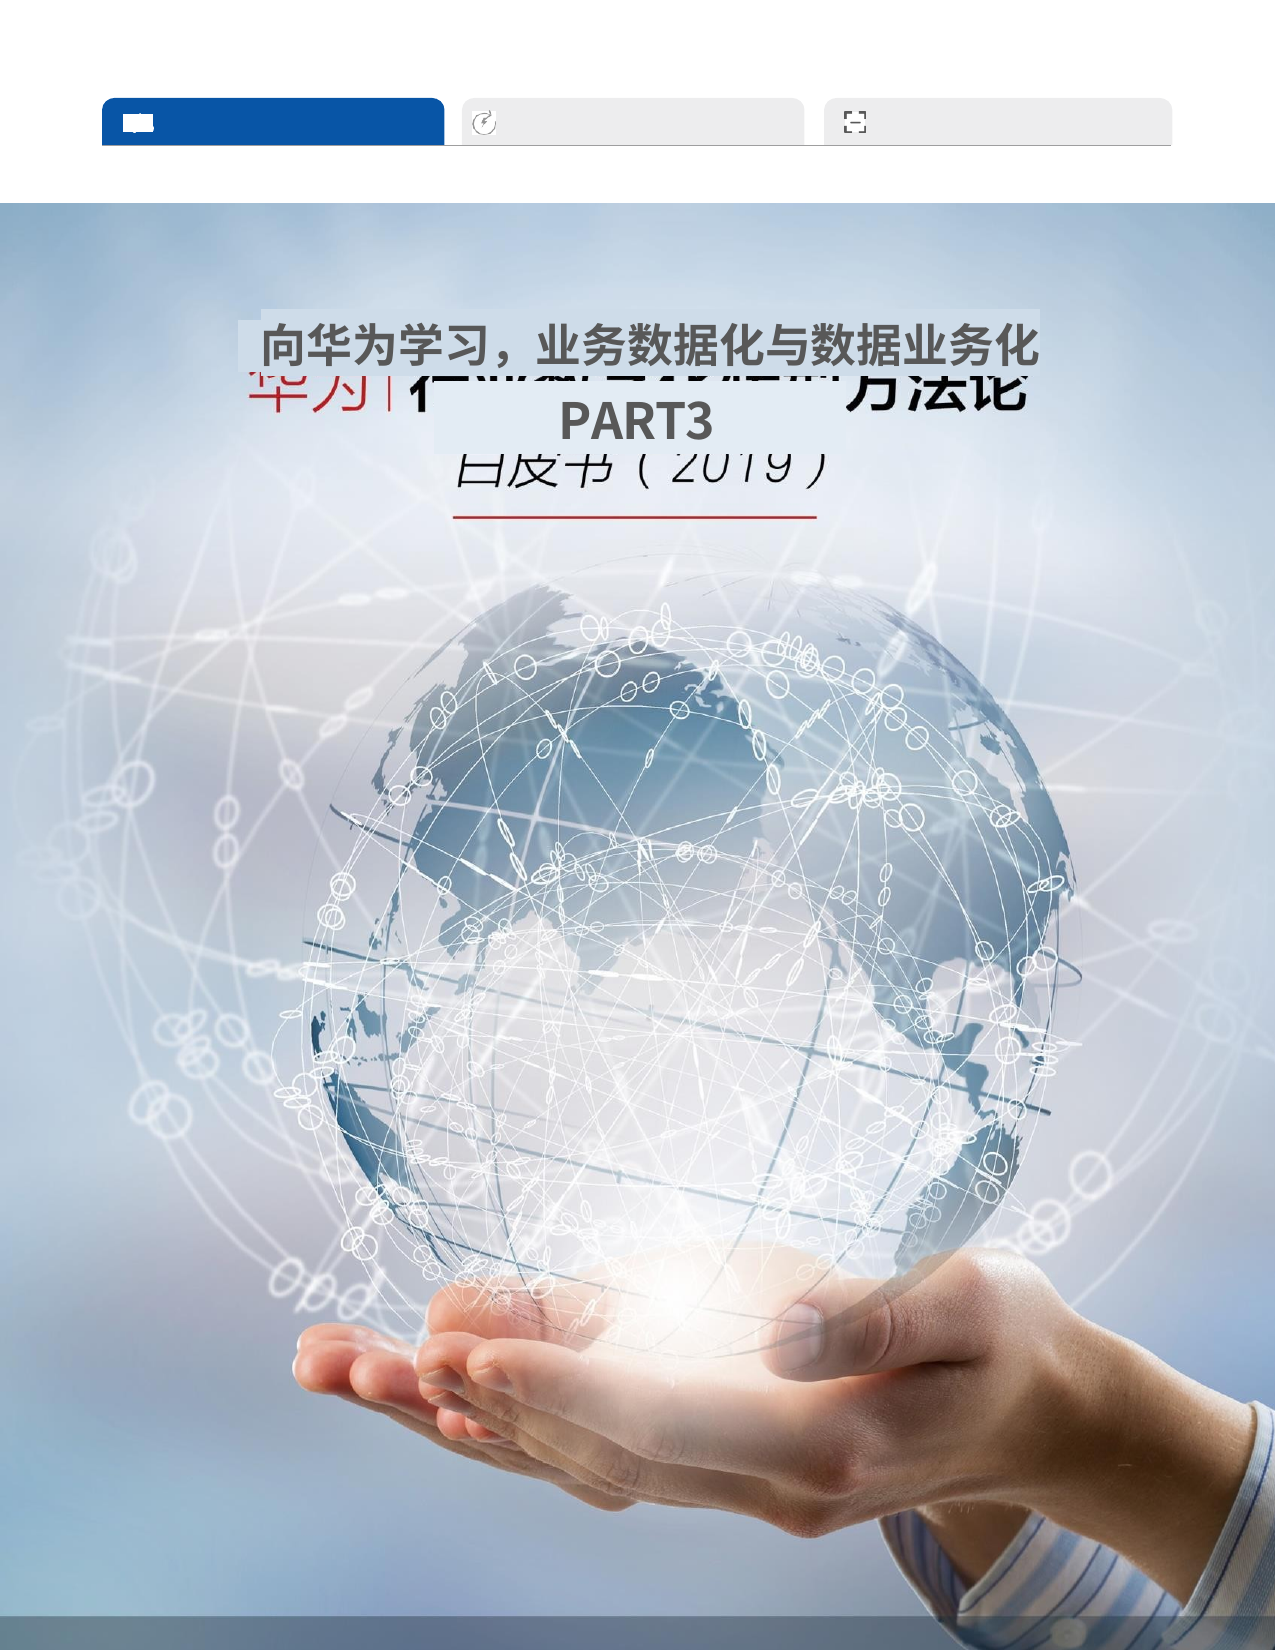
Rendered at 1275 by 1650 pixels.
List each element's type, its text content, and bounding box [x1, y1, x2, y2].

text PART3 [846, 381, 1230, 454]
text PART3 [50, 381, 434, 454]
text 向华为学习，业务数据化与数据业务化 [50, 296, 1228, 379]
picture [472, 110, 496, 135]
picture [0, 203, 1275, 1650]
picture [844, 111, 866, 133]
picture [123, 113, 154, 133]
